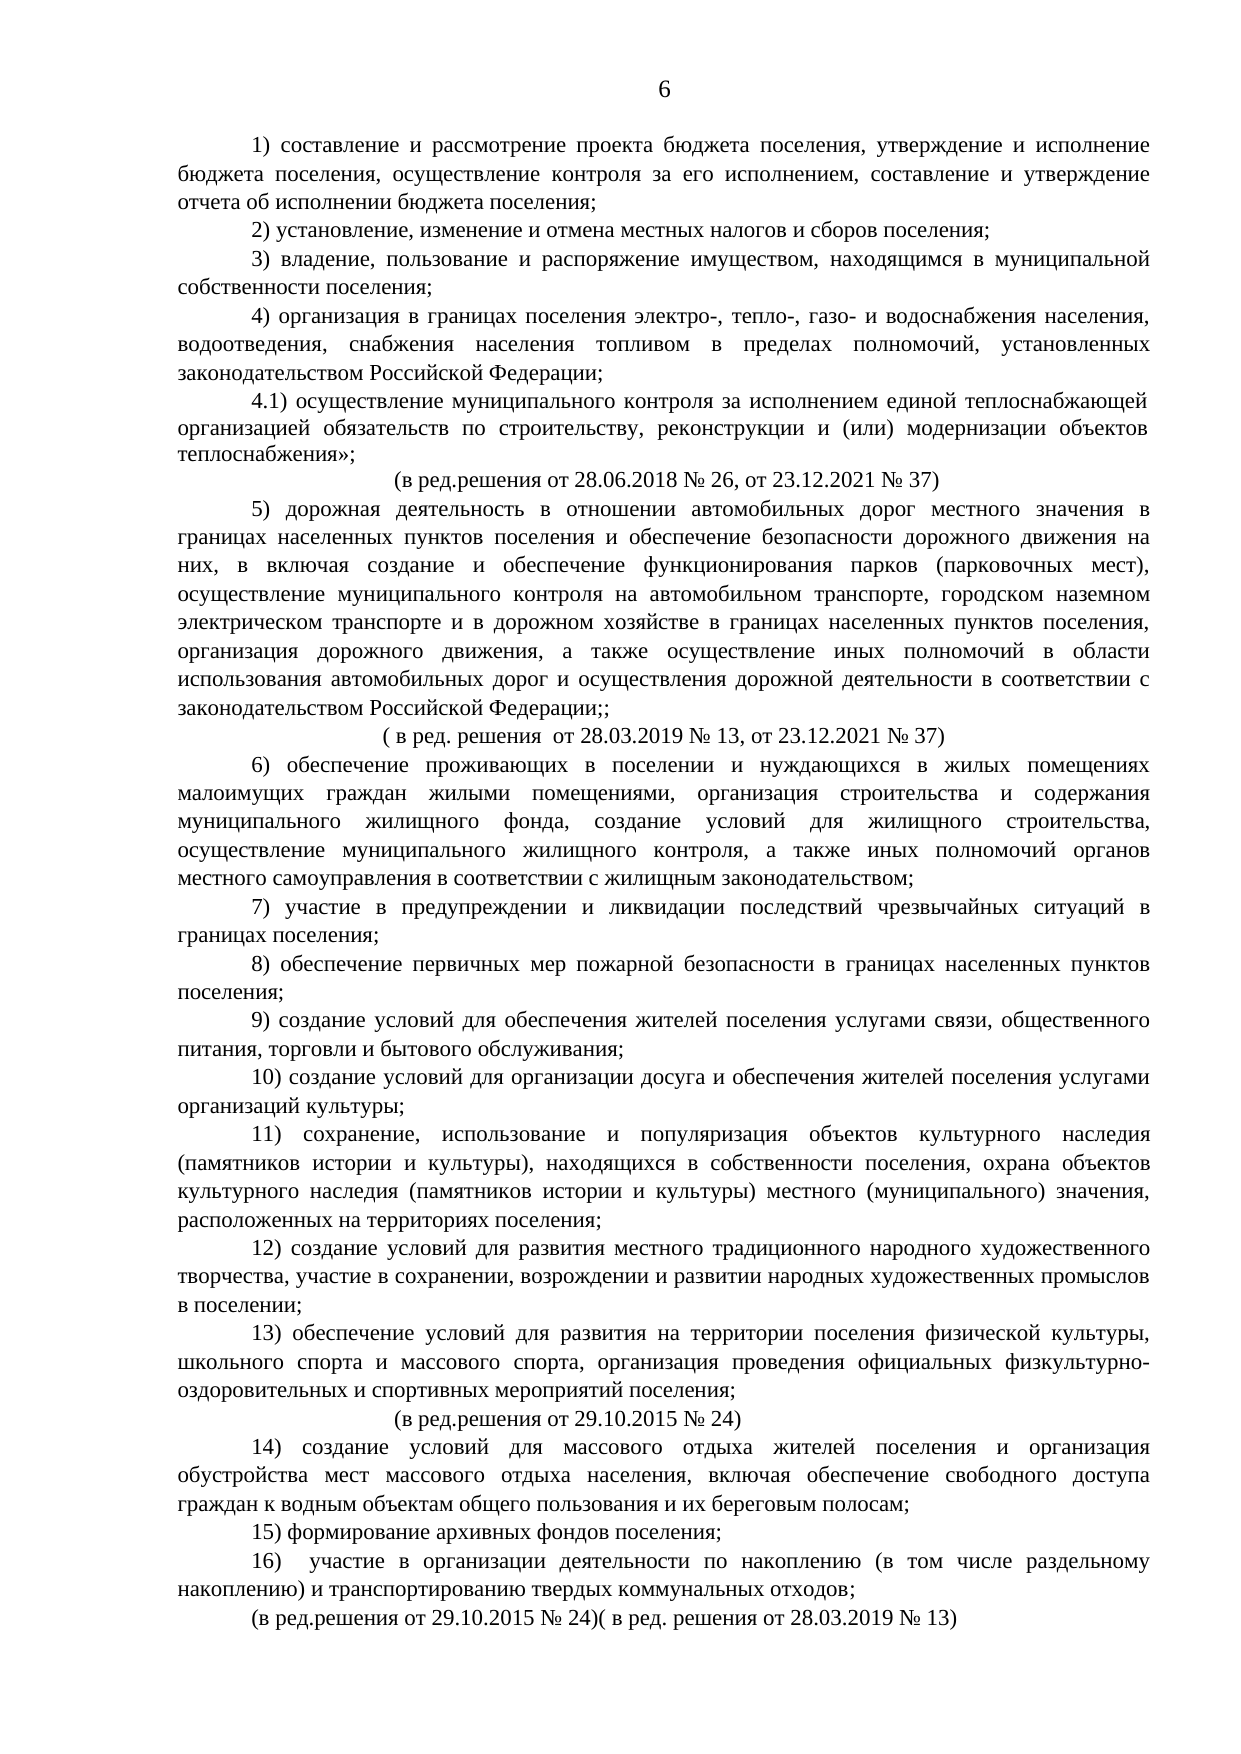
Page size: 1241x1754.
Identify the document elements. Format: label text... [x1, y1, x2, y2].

text (в ред.решения от 29.10.2015 № 24)( в ред. решения от 28.03.2019 № 13) [177, 1604, 1152, 1630]
text 13) обеспечение условий для развития на территории поселения физической культуры, школьного спорта и массового спорта, организация проведения официальных физкультурно-оздоровительных и спортивных мероприятий поселения; [177, 1319, 1152, 1403]
text 5) дорожная деятельность в отношении автомобильных дорог местного значения в границах населенных пунктов поселения и обеспечение безопасности дорожного движения на них, в включая создание и обеспечение функционирования парков (парковочных мест), осуществление муниципального контроля на автомобильном транспорте, городском наземном электрическом транспорте и в дорожном хозяйстве в границах населенных пунктов поселения, организация дорожного движения, а также осуществление иных полномочий в области использования автомобильных дорог и осуществления дорожной деятельности в соответствии с законодательством Российской Федерации;; [177, 495, 1152, 720]
text 2) установление, изменение и отмена местных налогов и сборов поселения; [177, 217, 1152, 243]
text 14) создание условий для массового отдыха жителей поселения и организация обустройства мест массового отдыха населения, включая обеспечение свободного доступа граждан к водным объектам общего пользования и их береговым полосам; [177, 1433, 1152, 1516]
text 8) обеспечение первичных мер пожарной безопасности в границах населенных пунктов поселения; [177, 950, 1152, 1004]
text 7) участие в предупреждении и ликвидации последствий чрезвычайных ситуаций в границах поселения; [177, 893, 1152, 948]
text (в ред.решения от 29.10.2015 № 24) [177, 1405, 1152, 1431]
text 15) формирование архивных фондов поселения; [177, 1518, 1152, 1545]
text ( в ред. решения от 28.03.2019 № 13, от 23.12.2021 № 37) [177, 722, 1152, 748]
text 11) сохранение, использование и популяризация объектов культурного наследия (памятников истории и культуры), находящихся в собственности поселения, охрана объектов культурного наследия (памятников истории и культуры) местного (муниципального) значения, расположенных на территориях поселения; [177, 1120, 1152, 1232]
text 12) создание условий для развития местного традиционного народного художественного творчества, участие в сохранении, возрождении и развитии народных художественных промыслов в поселении; [177, 1234, 1152, 1317]
text 4.1) осуществление муниципального контроля за исполнением единой теплоснабжающей организацией обязательств по строительству, реконструкции и (или) модернизации объектов теплоснабжения»; [177, 387, 1149, 466]
text 16) участие в организации деятельности по накоплению (в том числе раздельному накоплению) и транспортированию твердых коммунальных отходов; [177, 1547, 1152, 1602]
text 10) создание условий для организации досуга и обеспечения жителей поселения услугами организаций культуры; [177, 1063, 1152, 1118]
text 3) владение, пользование и распоряжение имуществом, находящимся в муниципальной собственности поселения; [177, 245, 1152, 300]
text 1) составление и рассмотрение проекта бюджета поселения, утверждение и исполнение бюджета поселения, осуществление контроля за его исполнением, составление и утверждение отчета об исполнении бюджета поселения; [177, 131, 1152, 214]
text 4) организация в границах поселения электро-, тепло-, газо- и водоснабжения населения, водоотведения, снабжения населения топливом в пределах полномочий, установленных законодательством Российской Федерации; [177, 302, 1152, 385]
text 6) обеспечение проживающих в поселении и нуждающихся в жилых помещениях малоимущих граждан жилыми помещениями, организация строительства и содержания муниципального жилищного фонда, создание условий для жилищного строительства, осуществление муниципального жилищного контроля, а также иных полномочий органов местного самоуправления в соответствии с жилищным законодательством; [177, 751, 1152, 891]
text 9) создание условий для обеспечения жителей поселения услугами связи, общественного питания, торговли и бытового обслуживания; [177, 1007, 1152, 1061]
text (в ред.решения от 28.06.2018 № 26, от 23.12.2021 № 37) [177, 466, 1152, 493]
